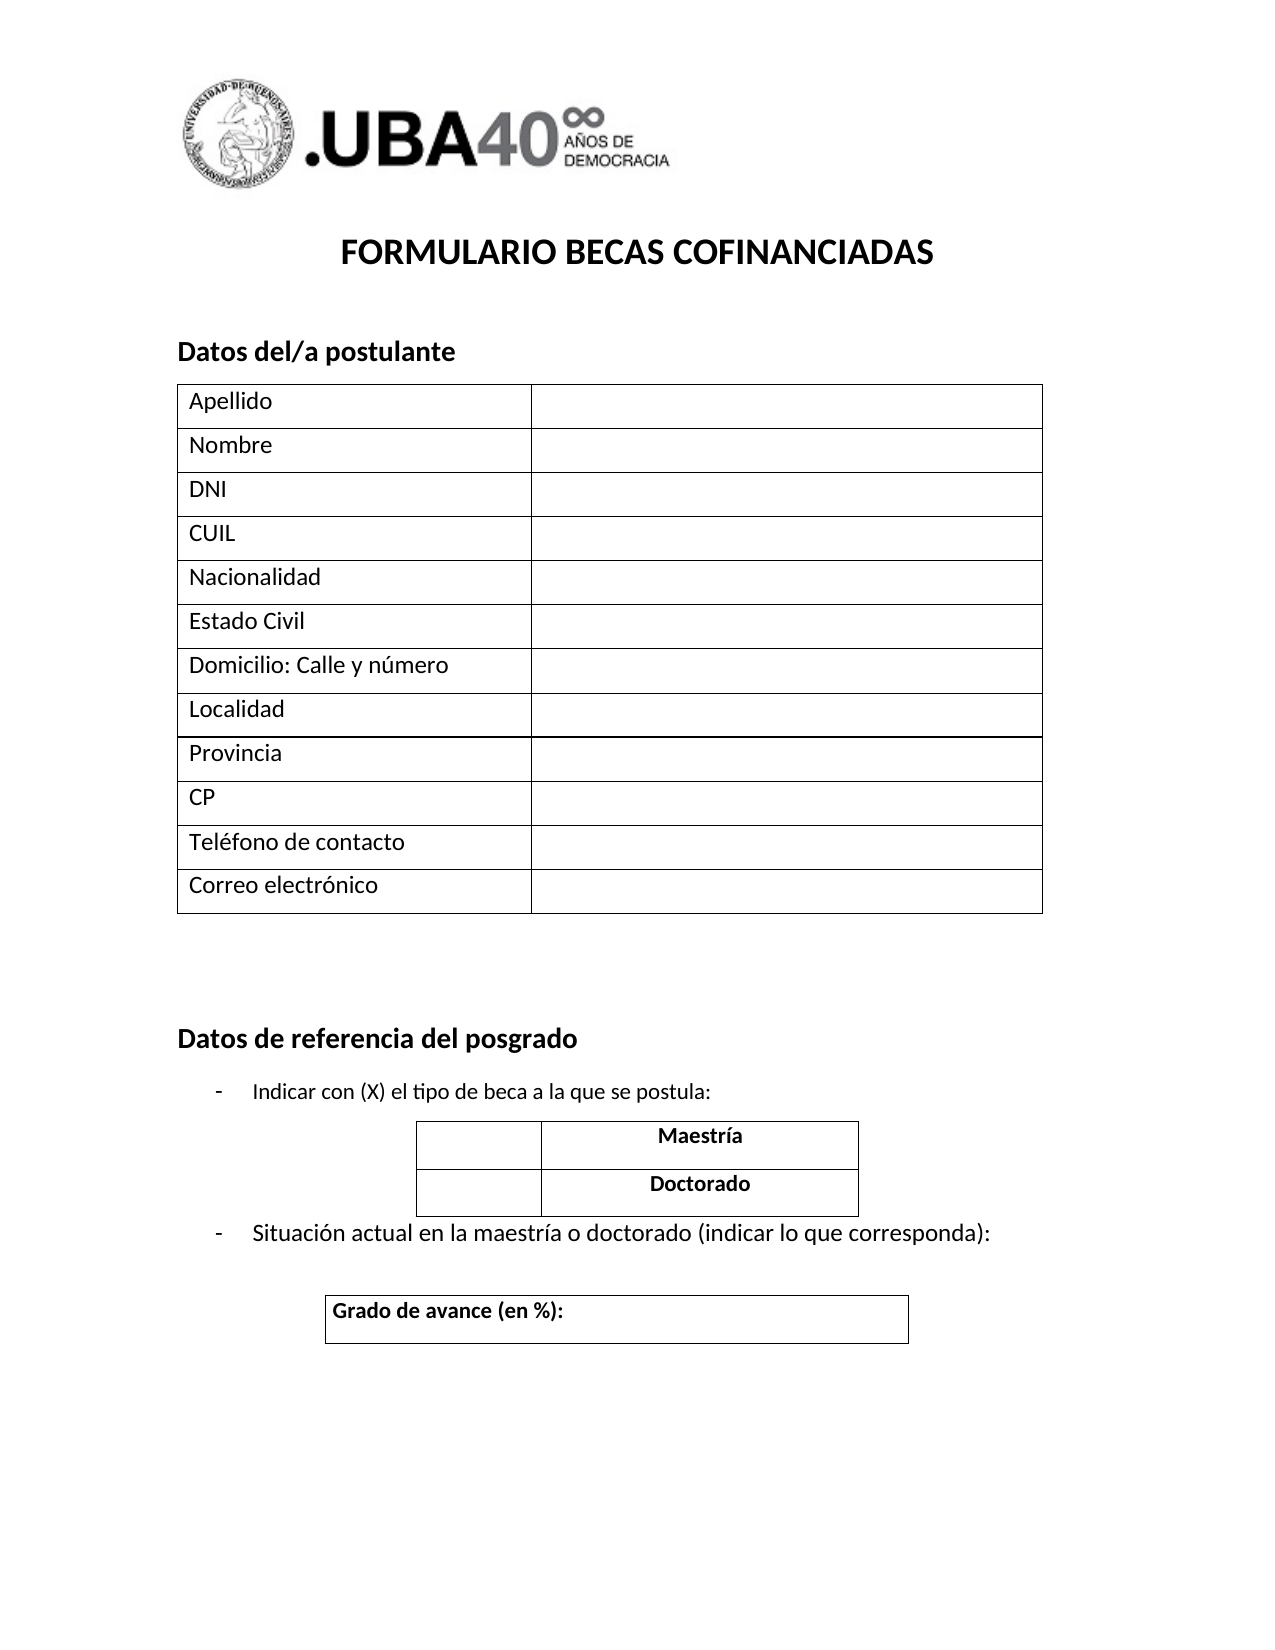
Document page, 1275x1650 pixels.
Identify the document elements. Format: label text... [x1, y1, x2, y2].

text Datos de referencia del posgrado [177, 1020, 1098, 1055]
table_cell Teléfono de contacto [178, 826, 531, 869]
table_header Apellido [178, 385, 531, 428]
table_cell Correo electrónico [178, 870, 531, 913]
table_header Maestría [542, 1122, 858, 1168]
table_header [417, 1122, 541, 1168]
table_cell [532, 605, 1042, 648]
table_cell [532, 738, 1042, 781]
table_cell DNI [178, 473, 531, 516]
table_cell [417, 1170, 541, 1216]
table_cell CUIL [178, 517, 531, 560]
table_cell Domicilio: Calle y número [178, 649, 531, 692]
table_cell [532, 782, 1042, 824]
table_cell CP [178, 782, 531, 824]
table_header [532, 385, 1042, 428]
table_cell Nacionalidad [178, 561, 531, 604]
list Situación actual en la maestría o doctorado (indicar lo que corresponda): [215, 1217, 1098, 1248]
table_header Grado de avance (en %): [326, 1296, 908, 1342]
table_cell Localidad [178, 694, 531, 736]
table_cell [532, 694, 1042, 736]
table_cell [532, 649, 1042, 692]
list Indicar con (X) el tipo de beca a la que se postula: [215, 1075, 1098, 1105]
picture [177, 73, 678, 201]
table_cell [532, 870, 1042, 913]
table_cell [532, 473, 1042, 516]
table_cell Provincia [178, 738, 531, 781]
table_cell [532, 517, 1042, 560]
table_cell Nombre [178, 429, 531, 472]
table_cell [532, 826, 1042, 869]
table_cell [532, 429, 1042, 472]
table_cell Doctorado [542, 1170, 858, 1216]
text FORMULARIO BECAS COFINANCIADAS [177, 228, 1098, 274]
table_cell [532, 561, 1042, 604]
text Datos del/a postulante [177, 333, 1098, 369]
table_cell Estado Civil [178, 605, 531, 648]
